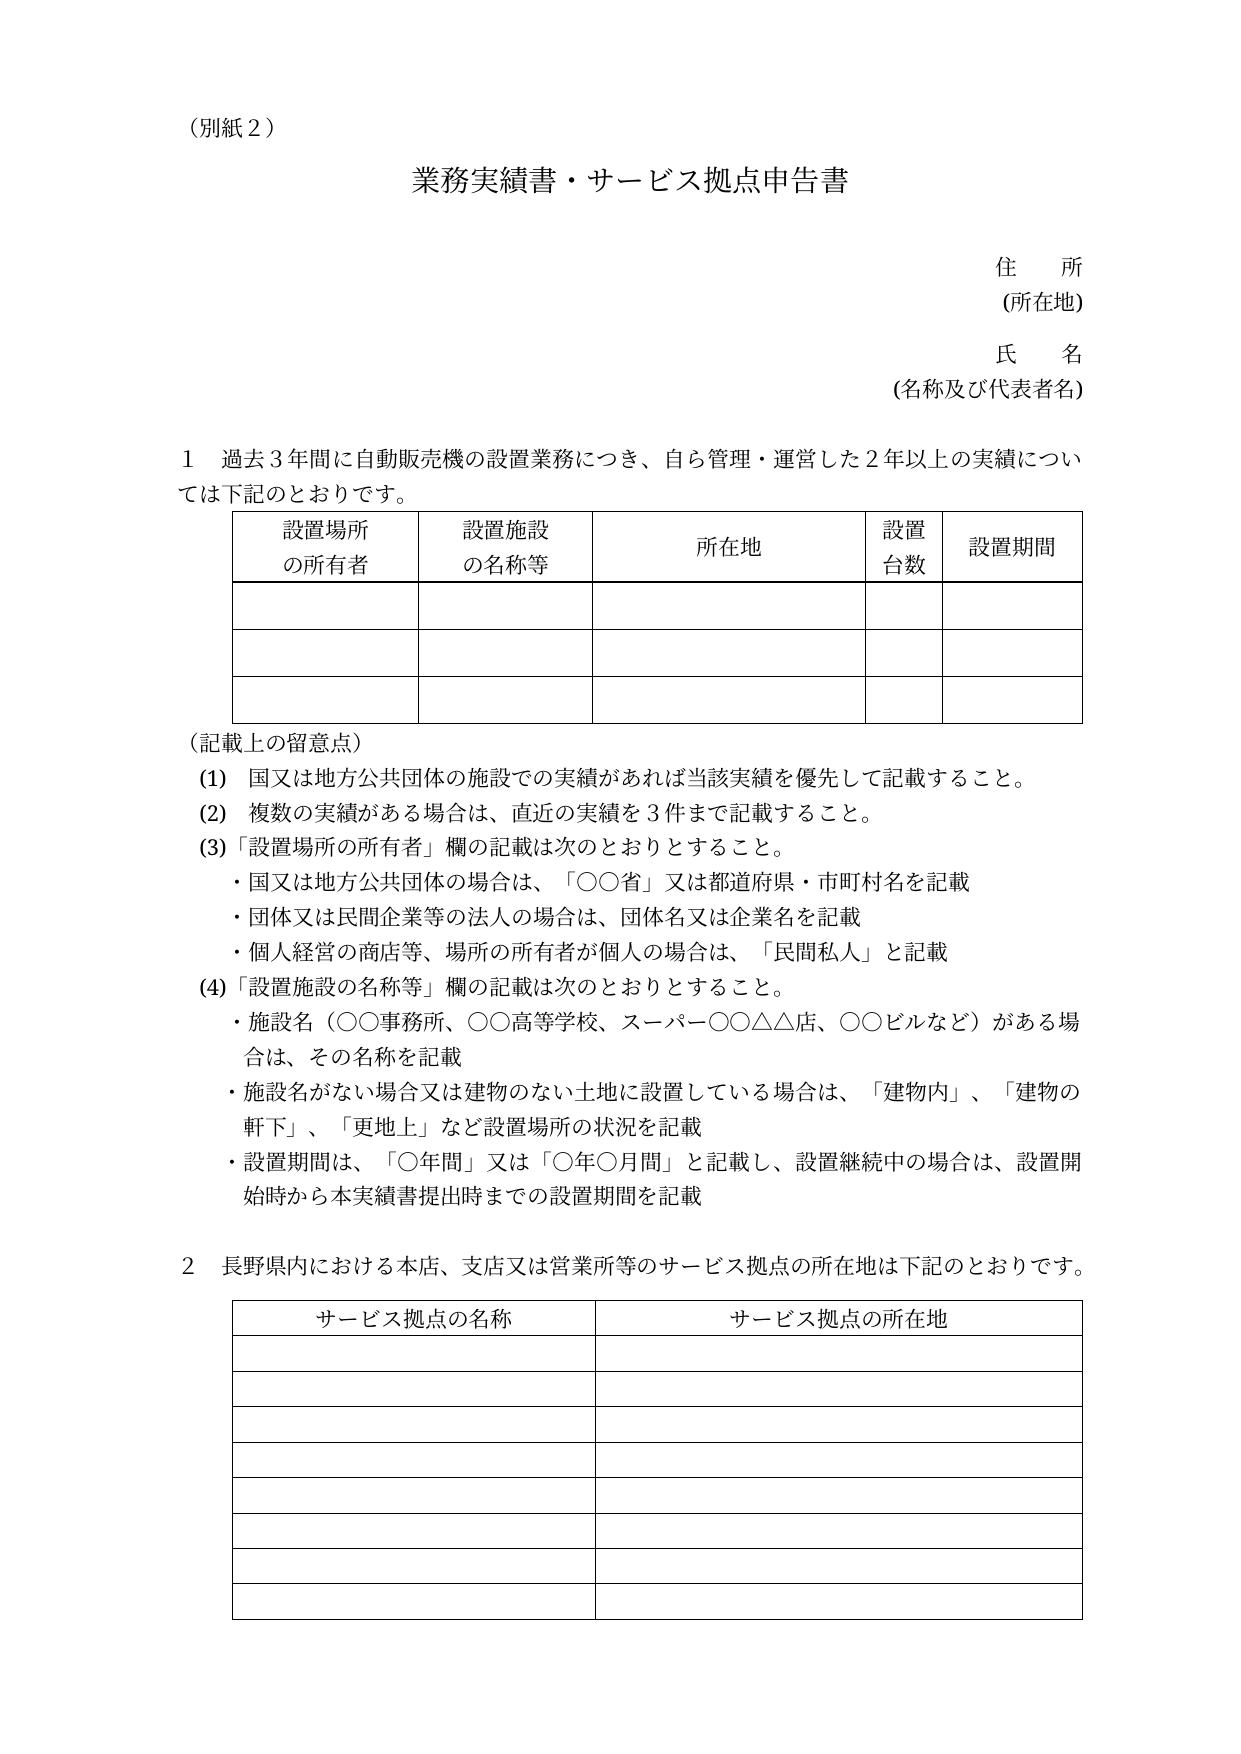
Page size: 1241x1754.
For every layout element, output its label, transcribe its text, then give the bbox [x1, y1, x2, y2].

text （別紙２） [177, 109, 1083, 144]
table_cell [596, 1336, 1082, 1371]
table_cell [593, 677, 865, 723]
table_cell [866, 630, 942, 676]
table_cell [596, 1443, 1082, 1477]
table_header 設置場所 の所有者 [233, 512, 418, 581]
table_cell [593, 630, 865, 676]
table_cell [233, 1478, 595, 1512]
table_cell [596, 1407, 1082, 1442]
table_cell [596, 1549, 1082, 1583]
text ・施設名がない場合又は建物のない土地に設置している場合は、「建物内」、「建物の軒下」、「更地上」など設置場所の状況を記載 [221, 1073, 1083, 1143]
table_cell [233, 1372, 595, 1406]
text (4)「設置施設の名称等」欄の記載は次のとおりとすること。 [177, 968, 1083, 1003]
table_cell [596, 1372, 1082, 1406]
text (所在地) [177, 284, 1083, 319]
table_cell [233, 1443, 595, 1477]
text 業務実績書・サービス拠点申告書 [177, 144, 1083, 214]
table_cell [233, 1514, 595, 1548]
table_cell [866, 583, 942, 629]
text ・設置期間は、「○年間」又は「○年○月間」と記載し、設置継続中の場合は、設置開始時から本実績書提出時までの設置期間を記載 [221, 1143, 1083, 1213]
table_cell [233, 677, 418, 723]
table_cell [596, 1584, 1082, 1619]
table_cell [419, 677, 592, 723]
table_cell [943, 630, 1082, 676]
text (名称及び代表者名) [177, 371, 1083, 406]
text ・団体又は民間企業等の法人の場合は、団体名又は企業名を記載 [177, 899, 1083, 934]
text 住 所 [177, 249, 1083, 284]
table_cell [596, 1478, 1082, 1512]
table_cell [233, 1407, 595, 1442]
table_cell [233, 583, 418, 629]
table_cell [233, 630, 418, 676]
text １ 過去３年間に自動販売機の設置業務につき、自ら管理・運営した２年以上の実績については下記のとおりです。 [177, 441, 1083, 511]
table_cell [596, 1514, 1082, 1548]
text ・施設名（○○事務所、○○高等学校、スーパー○○△△店、○○ビルなど）がある場合は、その名称を記載 [177, 1003, 1083, 1073]
table_cell [419, 583, 592, 629]
table_header 設置台数 [866, 512, 942, 581]
text ２ 長野県内における本店、支店又は営業所等のサービス拠点の所在地は下記のとおりです。 [177, 1248, 1083, 1283]
text (2) 複数の実績がある場合は、直近の実績を３件まで記載すること。 [177, 794, 1083, 829]
table_cell [866, 677, 942, 723]
table_cell [593, 583, 865, 629]
table_header サービス拠点の所在地 [596, 1301, 1082, 1335]
table_header サービス拠点の名称 [233, 1301, 595, 1335]
table_cell [419, 630, 592, 676]
table_header 所在地 [593, 512, 865, 581]
table_header 設置施設 の名称等 [419, 512, 592, 581]
text （記載上の留意点） [177, 724, 1083, 759]
table_cell [233, 1549, 595, 1583]
table_cell [233, 1336, 595, 1371]
table_cell [233, 1584, 595, 1619]
text ・国又は地方公共団体の場合は、「○○省」又は都道府県・市町村名を記載 [177, 864, 1083, 899]
text 氏 名 [177, 336, 1083, 371]
table_header 設置期間 [943, 512, 1082, 581]
text ・個人経営の商店等、場所の所有者が個人の場合は、「民間私人」と記載 [177, 934, 1083, 968]
text (1) 国又は地方公共団体の施設での実績があれば当該実績を優先して記載すること。 [177, 759, 1083, 794]
table_cell [943, 583, 1082, 629]
table_cell [943, 677, 1082, 723]
text (3)「設置場所の所有者」欄の記載は次のとおりとすること。 [177, 829, 1083, 864]
